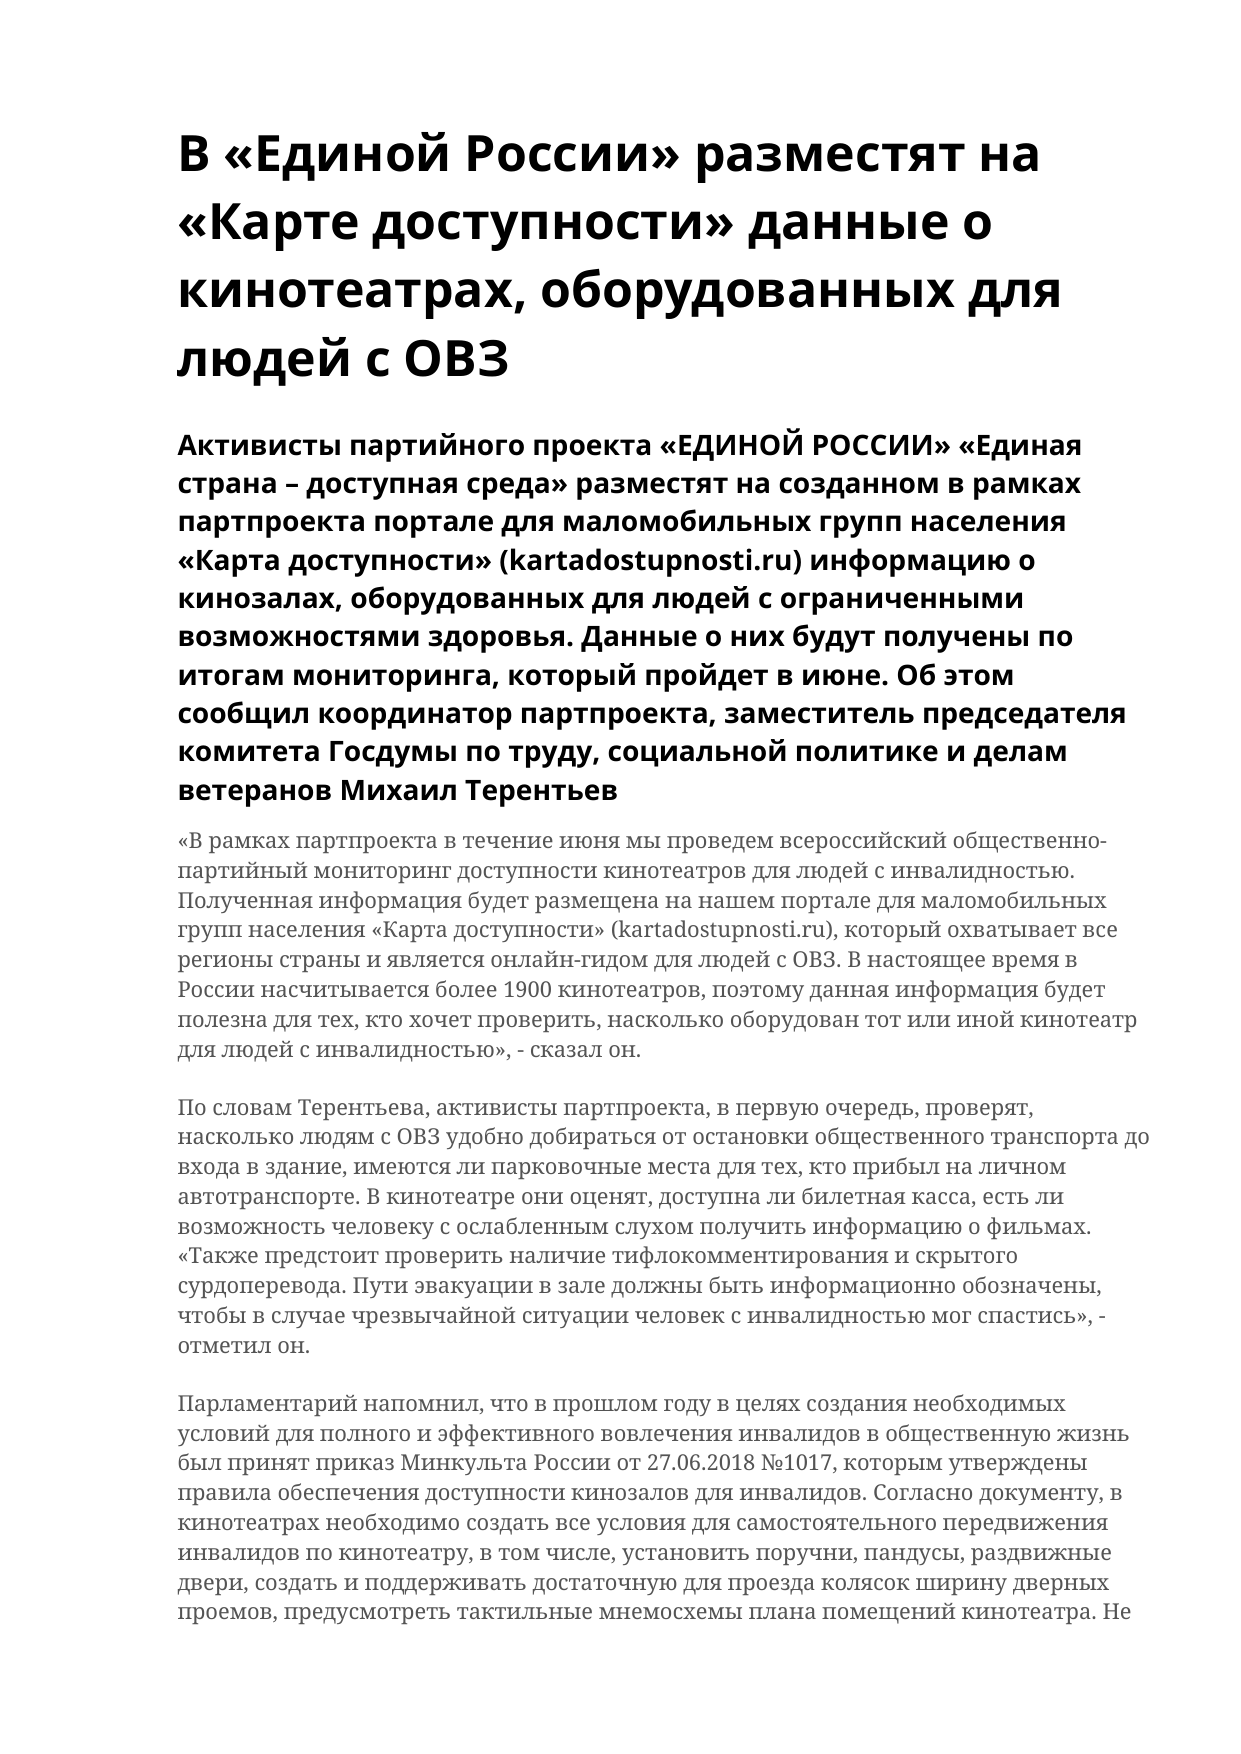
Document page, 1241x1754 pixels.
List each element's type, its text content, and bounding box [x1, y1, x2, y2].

text По словам Терентьева, активисты партпроекта, в первую очередь, проверят, насколько людям с ОВЗ удобно добираться от остановки общественного транспорта до входа в здание, имеются ли парковочные места для тех, кто прибыл на личном автотранспорте. В кинотеатре они оценят, доступна ли билетная касса, есть ли возможность человеку с ослабленным слухом получить информацию о фильмах. «Также предстоит проверить наличие тифлокомментирования и скрытого сурдоперевода. Пути эвакуации в зале должны быть информационно обозначены, чтобы в случае чрезвычайной ситуации человек с инвалидностью мог спастись», - отметил он. [177, 1091, 1152, 1359]
text «В рамках партпроекта в течение июня мы проведем всероссийский общественно-партийный мониторинг доступности кинотеатров для людей с инвалидностью. Полученная информация будет размещена на нашем портале для маломобильных групп населения «Карта доступности» (kartadostupnosti.ru), который охватывает все регионы страны и является онлайн-гидом для людей с ОВЗ. В настоящее время в России насчитывается более 1900 кинотеатров, поэтому данная информация будет полезна для тех, кто хочет проверить, насколько оборудован тот или иной кинотеатр для людей с инвалидностью», - сказал он. [177, 825, 1152, 1063]
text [177, 1388, 1152, 1626]
text Активисты партийного проекта «ЕДИНОЙ РОССИИ» «Единая страна – доступная среда» разместят на созданном в рамках партпроекта портале для маломобильных групп населения «Карта доступности» (kartadostupnosti.ru) информацию о кинозалах, оборудованных для людей с ограниченными возможностями здоровья. Данные о них будут получены по итогам мониторинга, который пройдет в июне. Об этом сообщил координатор партпроекта, заместитель председателя комитета Госдумы по труду, социальной политике и делам ветеранов Михаил Терентьев [177, 425, 1152, 808]
text В «Единой России» разместят на «Карте доступности» данные о кинотеатрах, оборудованных для людей с ОВЗ [177, 118, 1152, 391]
